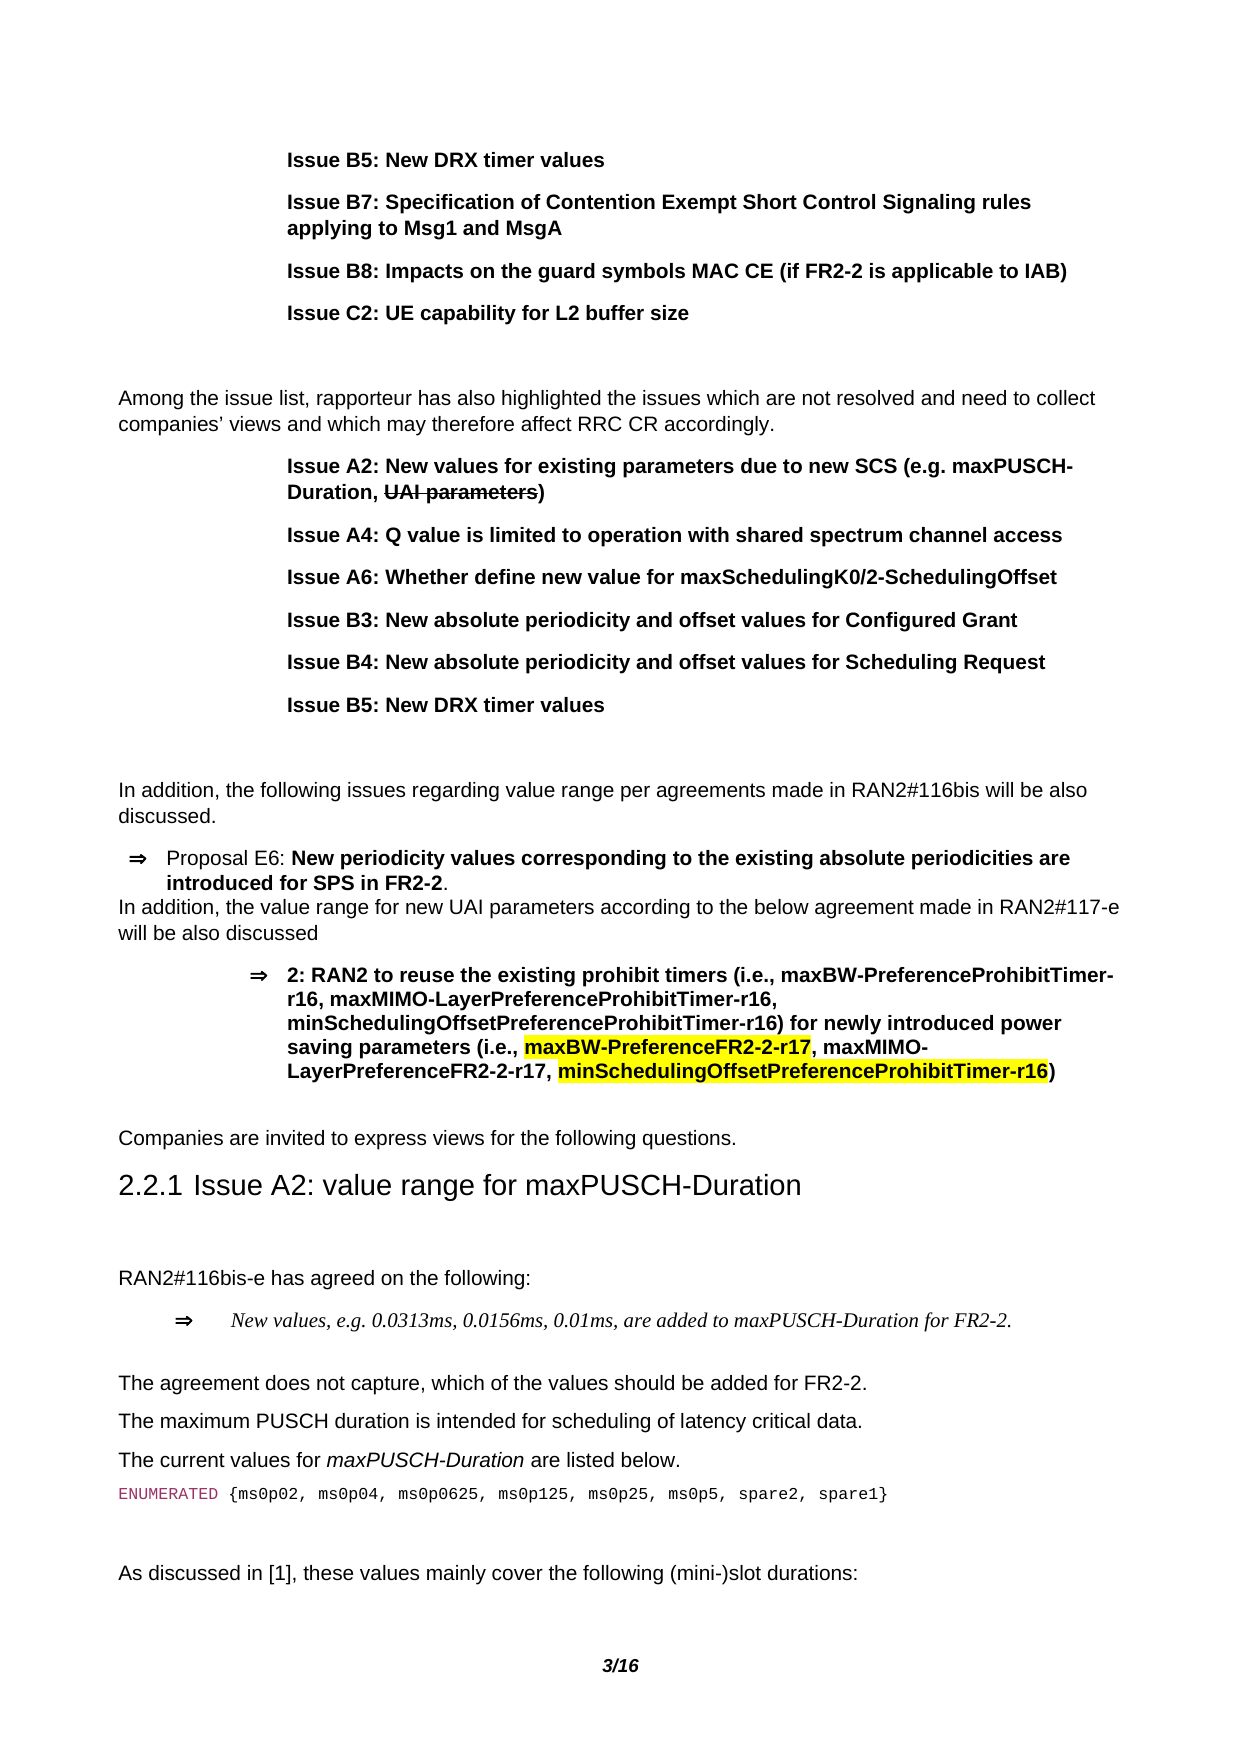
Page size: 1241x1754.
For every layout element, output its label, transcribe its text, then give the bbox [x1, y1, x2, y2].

list 2: RAN2 to reuse the existing prohibit timers (i.e., maxBW-PreferenceProhibitTimer-r16, maxMIMO-LayerPreferenceProhibitTimer-r16, minSchedulingOffsetPreferenceProhibitTimer-r16) for newly introduced power saving parameters (i.e., maxBW-PreferenceFR2-2-r17, maxMIMO-LayerPreferenceFR2-2-r17, minSchedulingOffsetPreferenceProhibitTimer-r16) [249, 963, 1122, 1083]
text RAN2#116bis-e has agreed on the following: [118, 1266, 1122, 1289]
text The maximum PUSCH duration is intended for scheduling of latency critical data. [118, 1409, 1122, 1433]
text New values, e.g. 0.0313ms, 0.0156ms, 0.01ms, are added to maxPUSCH-Duration for FR2-2. [174, 1308, 1122, 1332]
text As discussed in [1], these values mainly cover the following (mini-)slot durations: [118, 1561, 1122, 1585]
text In addition, the value range for new UAI parameters according to the below agreement made in RAN2#117-e will be also discussed [118, 894, 1122, 944]
text The agreement does not capture, which of the values should be added for FR2-2. [118, 1371, 1122, 1395]
list Issue B3: New absolute periodicity and offset values for Configured Grant [287, 608, 1122, 632]
list Issue A4: Q value is limited to operation with shared spectrum channel access [287, 523, 1122, 547]
list Issue B8: Impacts on the guard symbols MAC CE (if FR2-2 is applicable to IAB) [287, 258, 1122, 282]
text The current values for maxPUSCH-Duration are listed below. [118, 1447, 1122, 1471]
list Issue B7: Specification of Contention Exempt Short Control Signaling rules applying to Msg1 and MsgA [287, 190, 1122, 240]
list Issue B5: New DRX timer values [287, 693, 1122, 717]
subtitle Issue A2: value range for maxPUSCH-Duration [118, 1168, 1122, 1202]
text Proposal E6: New periodicity values corresponding to the existing absolute periodicities are introduced for SPS in FR2-2. [128, 846, 1122, 894]
text Among the issue list, rapporteur has also highlighted the issues which are not resolved and need to collect companies’ views and which may therefore affect RRC CR accordingly. [118, 386, 1122, 436]
list Issue A6: Whether define new value for maxSchedulingK0/2-SchedulingOffset [287, 565, 1122, 589]
list Issue C2: UE capability for L2 buffer size [287, 301, 1122, 325]
text Companies are invited to express views for the following questions. [118, 1126, 1122, 1149]
list Issue B5: New DRX timer values [287, 148, 1122, 172]
text In addition, the following issues regarding value range per agreements made in RAN2#116bis will be also discussed. [118, 778, 1122, 827]
text ENUMERATED {ms0p02, ms0p04, ms0p0625, ms0p125, ms0p25, ms0p5, spare2, spare1} [118, 1486, 1122, 1504]
list Issue B4: New absolute periodicity and offset values for Scheduling Request [287, 650, 1122, 674]
list Issue A2: New values for existing parameters due to new SCS (e.g. maxPUSCH-Duration, UAI parameters) [287, 454, 1122, 504]
